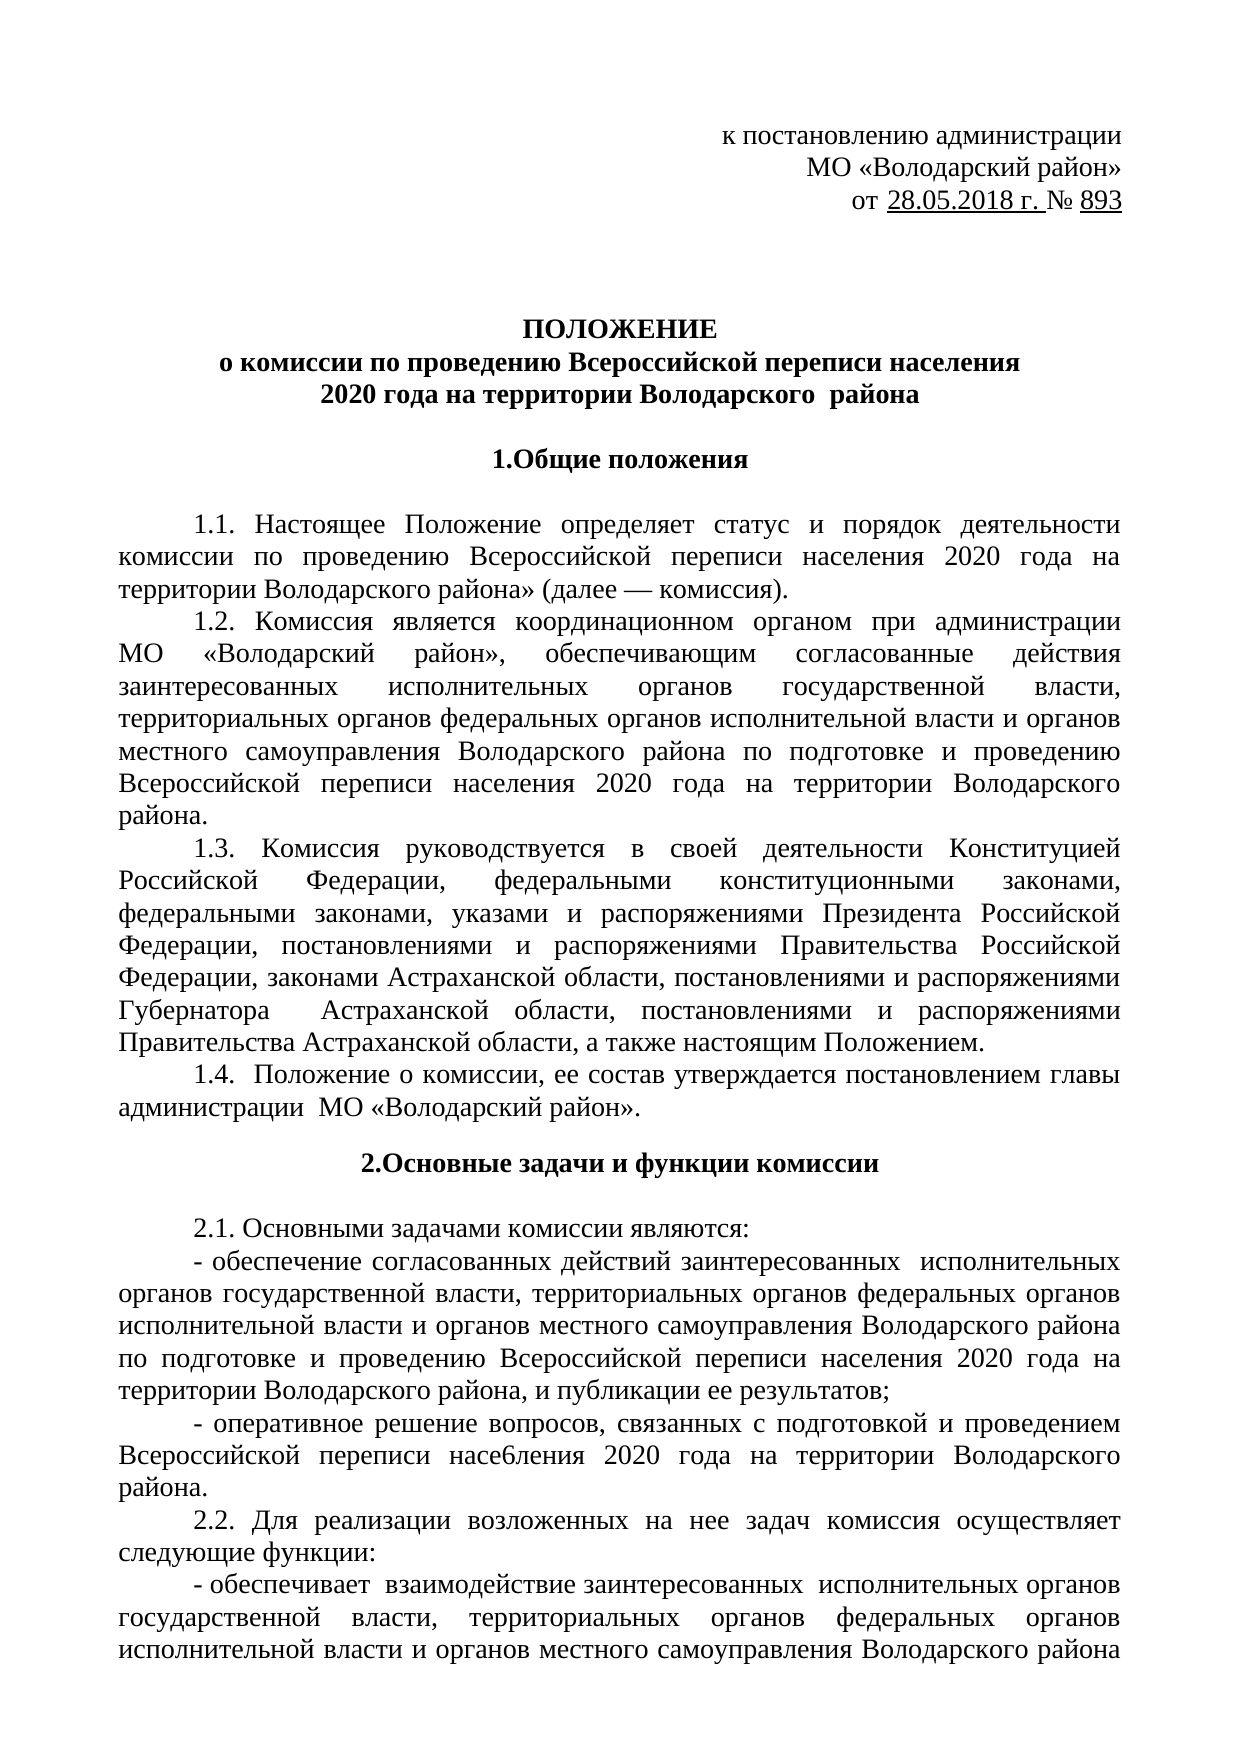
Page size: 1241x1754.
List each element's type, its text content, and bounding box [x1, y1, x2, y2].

text 2.1. Основными задачами комиссии являются: [118, 1211, 1122, 1244]
text МО «Володарский район» [118, 151, 1122, 183]
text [118, 1568, 1122, 1665]
text к постановлению администрации [118, 118, 1122, 151]
text - оперативное решение вопросов, связанных с подготовкой и проведением Всероссийской переписи насе6ления 2020 года на территории Володарского района. [118, 1406, 1122, 1503]
text - обеспечение согласованных действий заинтересованных исполнительных органов государственной власти, территориальных органов федеральных органов исполнительной власти и органов местного самоуправления Володарского района по подготовке и проведению Всероссийской переписи населения 2020 года на территории Володарского района, и публикации ее результатов; [118, 1244, 1122, 1406]
text 1.4. Положение о комиссии, ее состав утверждается постановлением главы администрации МО «Володарский район». [118, 1058, 1122, 1122]
text 1.2. Комиссия является координационном органом при администрации МО «Володарский район», обеспечивающим согласованные действия заинтересованных исполнительных органов государственной власти, территориальных органов федеральных органов исполнительной власти и органов местного самоуправления Володарского района по подготовке и проведению Всероссийской переписи населения 2020 года на территории Володарского района. [118, 604, 1122, 831]
text о комиссии по проведению Всероссийской переписи населения [118, 345, 1122, 377]
text 2.Основные задачи и функции комиссии [118, 1146, 1122, 1179]
text ПОЛОЖЕНИЕ [118, 312, 1122, 345]
text 1.Общие положения [118, 442, 1122, 474]
text 1.1. Настоящее Положение определяет статус и порядок деятельности комиссии по проведению Всероссийской переписи населения 2020 года на территории Володарского района» (далее — комиссия). [118, 507, 1122, 604]
text 2.2. Для реализации возложенных на нее задач комиссия осуществляет следующие функции: [118, 1503, 1122, 1568]
text 2020 года на территории Володарского района [118, 377, 1122, 410]
text 1.3. Комиссия руководствуется в своей деятельности Конституцией Российской Федерации, федеральными конституционными законами, федеральными законами, указами и распоряжениями Президента Российской Федерации, постановлениями и распоряжениями Правительства Российской Федерации, законами Астраханской области, постановлениями и распоряжениями Губернатора Астраханской области, постановлениями и распоряжениями Правительства Астраханской области, а также настоящим Положением. [118, 831, 1122, 1058]
text от 28.05.2018 г. № 893 [118, 183, 1122, 215]
